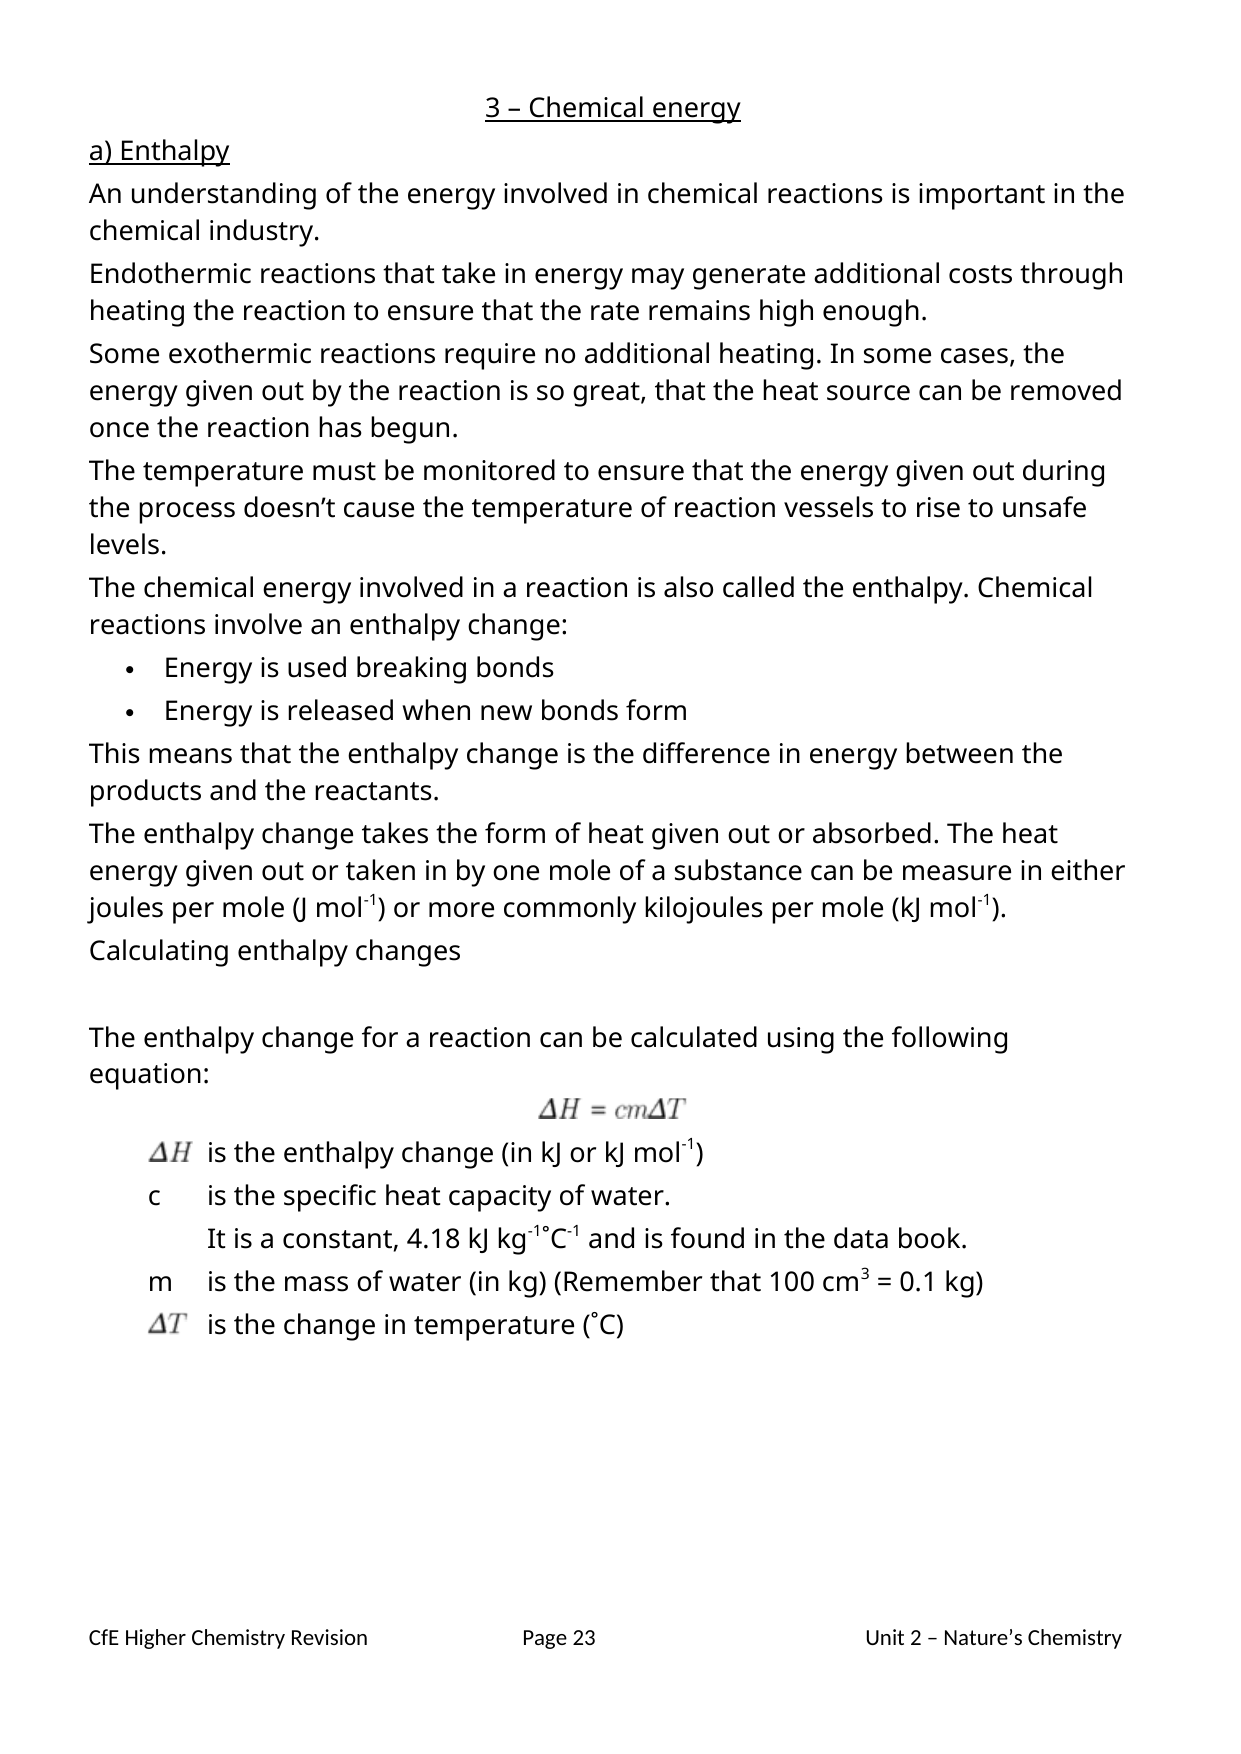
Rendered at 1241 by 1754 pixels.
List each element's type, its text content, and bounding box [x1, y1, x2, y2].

text The enthalpy change takes the form of heat given out or absorbed. The heat energy given out or taken in by one mole of a substance can be measure in either joules per mole (J mol-1) or more commonly kilojoules per mole (kJ mol-1). [89, 815, 1137, 926]
text The chemical energy involved in a reaction is also called the enthalpy. Chemical reactions involve an enthalpy change: [89, 569, 1137, 642]
text is the change in temperature (˚C) [148, 1306, 1137, 1342]
text An understanding of the energy involved in chemical reactions is important in the chemical industry. [89, 175, 1137, 249]
text This means that the enthalpy change is the difference in energy between the products and the reactants. [89, 735, 1137, 809]
list Energy is released when new bonds form [126, 692, 1137, 729]
text The temperature must be monitored to ensure that the energy given out during the process doesn’t cause the temperature of reaction vessels to rise to unsafe levels. [89, 452, 1137, 562]
text Endothermic reactions that take in energy may generate additional costs through heating the reaction to ensure that the rate remains high enough. [89, 255, 1137, 329]
subtitle a) Enthalpy [89, 132, 1137, 169]
text c is the specific heat capacity of water. [148, 1176, 1137, 1213]
text It is a constant, 4.18 kJ kg-1˚C-1 and is found in the data book. [148, 1219, 1137, 1256]
picture [147, 1312, 189, 1335]
subtitle Calculating enthalpy changes [89, 932, 1137, 969]
text Some exothermic reactions require no additional heating. In some cases, the energy given out by the reaction is so great, that the heat source can be removed once the reaction has begun. [89, 335, 1137, 446]
text m is the mass of water (in kg) (Remember that 100 cm3 = 0.1 kg) [148, 1262, 1137, 1299]
picture [147, 1141, 193, 1162]
list Energy is used breaking bonds [126, 649, 1137, 686]
text 3 – Chemical energy [89, 89, 1137, 126]
picture [537, 1098, 688, 1119]
text is the enthalpy change (in kJ or kJ mol-1) [148, 1133, 1137, 1170]
text The enthalpy change for a reaction can be calculated using the following equation: [89, 1018, 1137, 1092]
